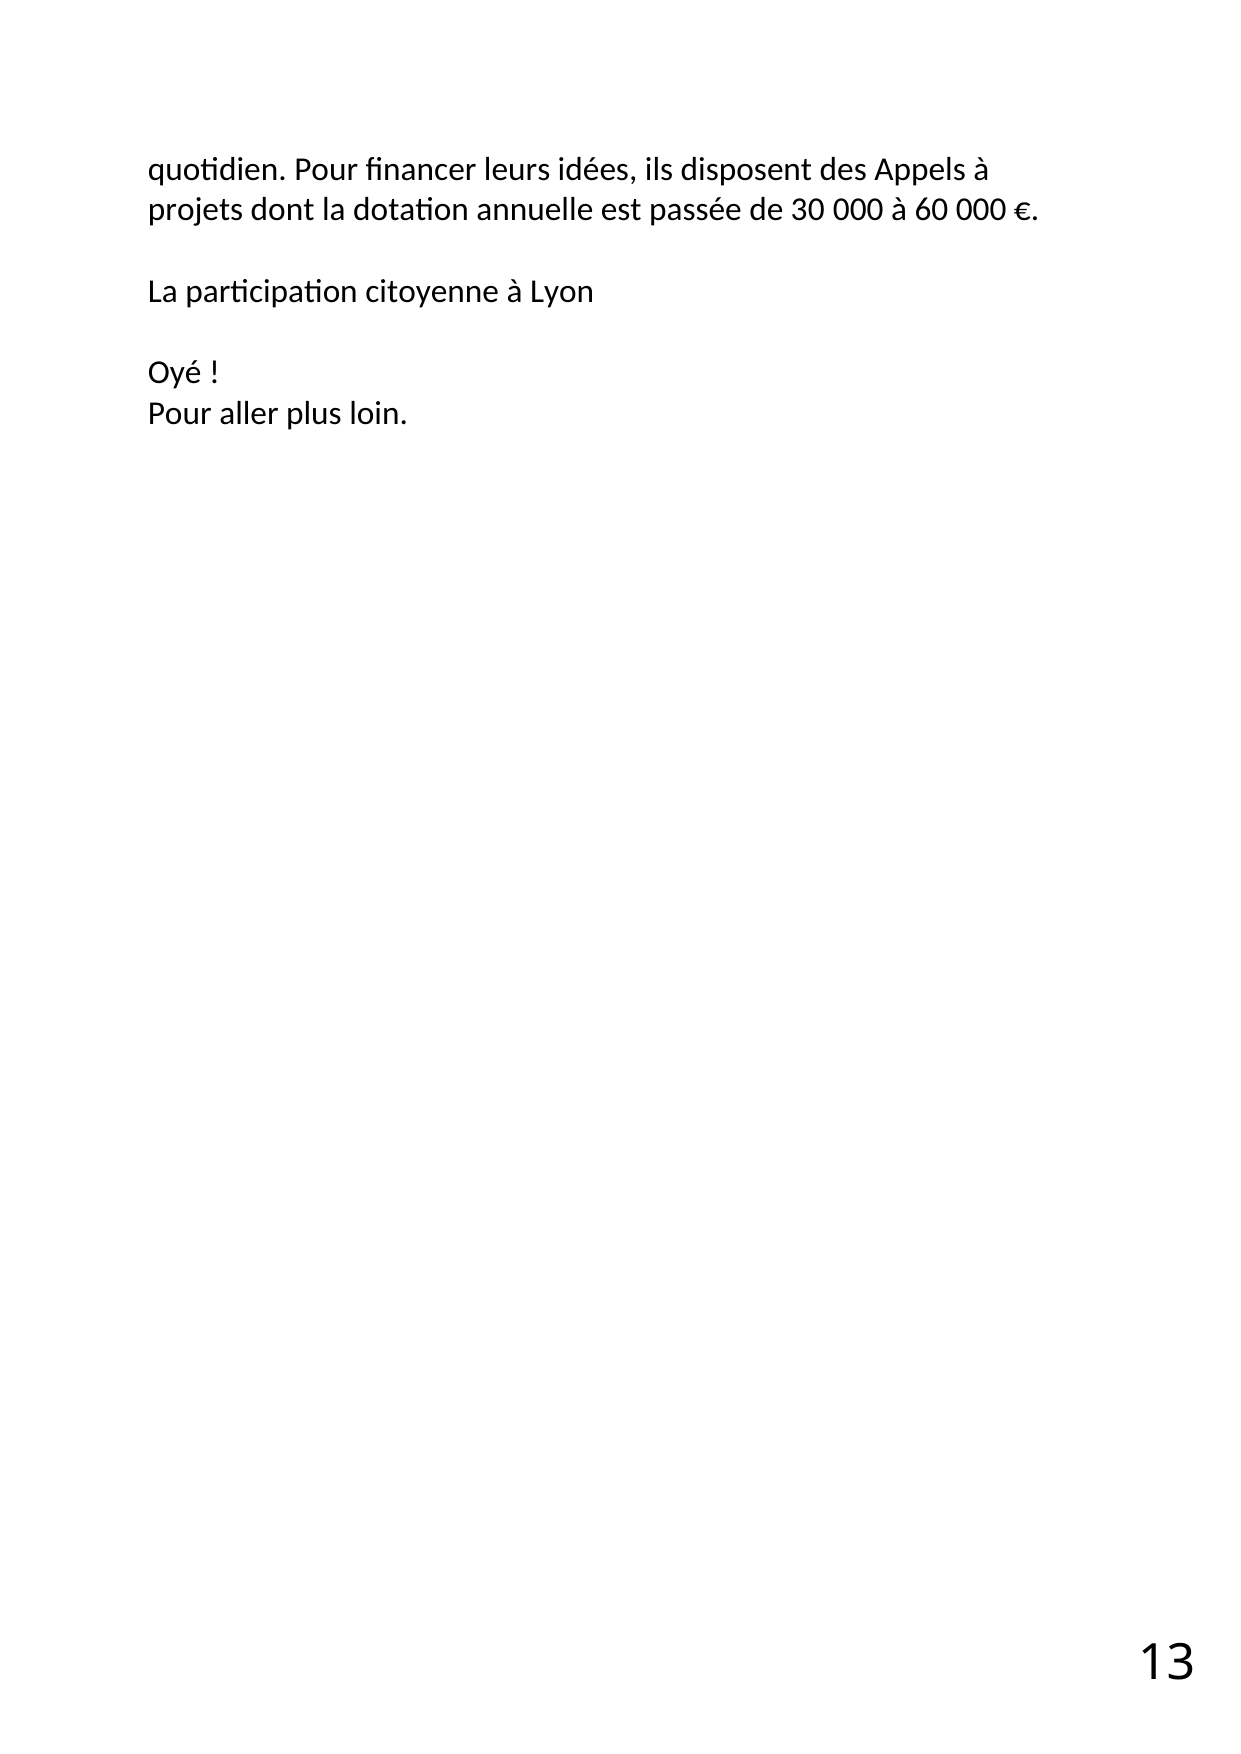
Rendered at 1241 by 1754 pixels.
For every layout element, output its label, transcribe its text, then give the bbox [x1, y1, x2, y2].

text Oyé ! [148, 351, 1093, 392]
text La participation citoyenne à Lyon [148, 270, 1093, 311]
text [148, 148, 1093, 229]
text Pour aller plus loin. [148, 392, 1093, 433]
